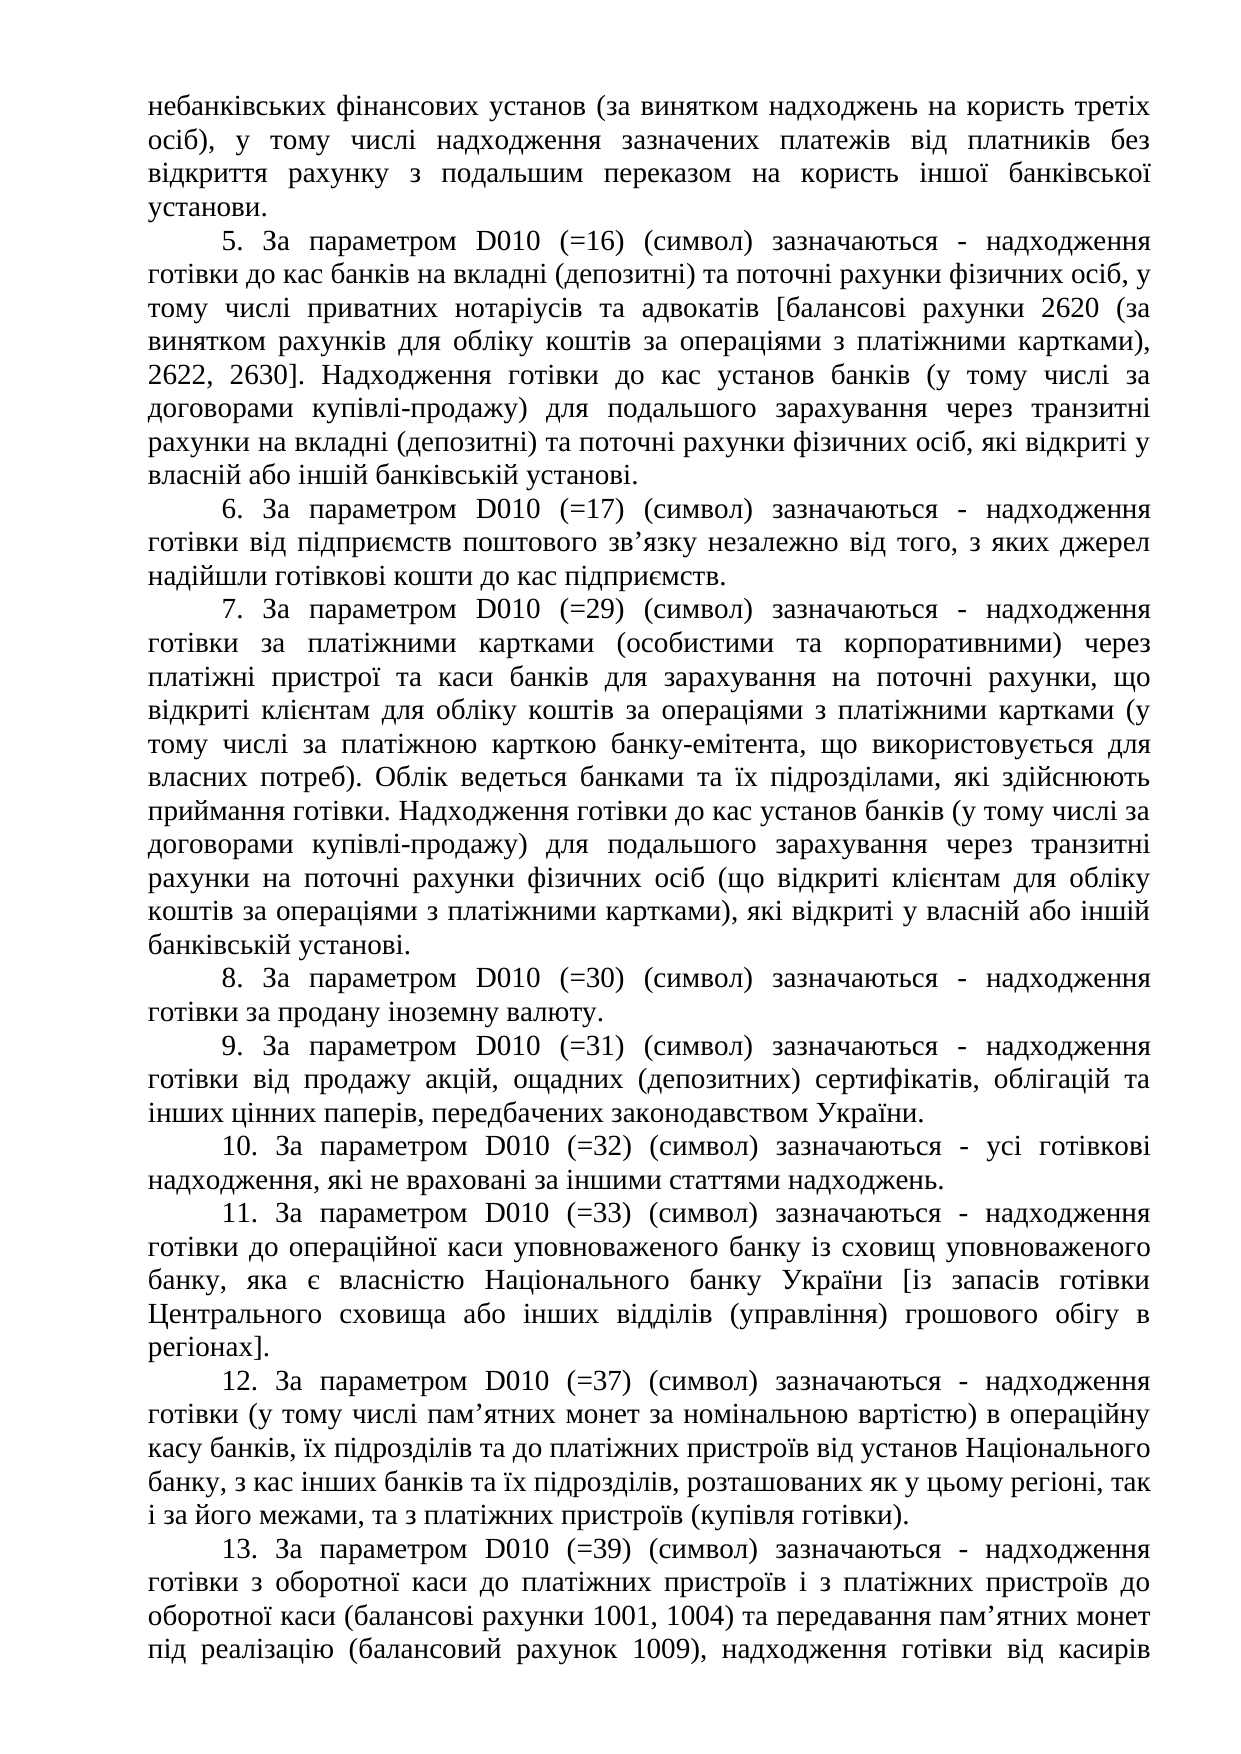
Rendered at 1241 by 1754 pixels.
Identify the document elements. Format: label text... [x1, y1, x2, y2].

text 9. За параметром D010 (=31) (символ) зазначаються - надходження готівки від продажу акцій, ощадних (депозитних) сертифікатів, облігацій та інших цінних паперів, передбачених законодавством України. [148, 1028, 1152, 1128]
text 5. За параметром D010 (=16) (символ) зазначаються - надходження готівки до кас банків на вкладні (депозитні) та поточні рахунки фізичних осіб, у тому числі приватних нотаріусів та адвокатів [балансові рахунки 2620 (за винятком рахунків для обліку коштів за операціями з платіжними картками), 2622, 2630]. Надходження готівки до кас установ банків (у тому числі за договорами купівлі-продажу) для подальшого зарахування через транзитні рахунки на вкладні (депозитні) та поточні рахунки фізичних осіб, які відкриті у власній або іншій банківській установі. [148, 223, 1152, 491]
text 11. За параметром D010 (=33) (символ) зазначаються - надходження готівки до операційної каси уповноваженого банку із сховищ уповноваженого банку, яка є власністю Національного банку України [із запасів готівки Центрального сховища або інших відділів (управління) грошового обігу в регіонах]. [148, 1195, 1152, 1363]
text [148, 88, 1152, 223]
text 7. За параметром D010 (=29) (символ) зазначаються - надходження готівки за платіжними картками (особистими та корпоративними) через платіжні пристрої та каси банків для зарахування на поточні рахунки, що відкриті клієнтам для обліку коштів за операціями з платіжними картками (у тому числі за платіжною карткою банку-емітента, що використовується для власних потреб). Облік ведеться банками та їх підрозділами, які здійснюють приймання готівки. Надходження готівки до кас установ банків (у тому числі за договорами купівлі-продажу) для подальшого зарахування через транзитні рахунки на поточні рахунки фізичних осіб (що відкриті клієнтам для обліку коштів за операціями з платіжними картками), які відкриті у власній або іншій банківській установі. [148, 592, 1152, 961]
text 8. За параметром D010 (=30) (символ) зазначаються - надходження готівки за продану іноземну валюту. [148, 961, 1152, 1028]
text 6. За параметром D010 (=17) (символ) зазначаються - надходження готівки від підприємств поштового зв’язку незалежно від того, з яких джерел надійшли готівкові кошти до кас підприємств. [148, 491, 1152, 592]
text 12. За параметром D010 (=37) (символ) зазначаються - надходження готівки (у тому числі пам’ятних монет за номінальною вартістю) в операційну касу банків, їх підрозділів та до платіжних пристроїв від установ Національного банку, з кас інших банків та їх підрозділів, розташованих як у цьому регіоні, так і за його межами, та з платіжних пристроїв (купівля готівки). [148, 1363, 1152, 1531]
text 10. За параметром D010 (=32) (символ) зазначаються - усі готівкові надходження, які не враховані за іншими статтями надходжень. [148, 1128, 1152, 1195]
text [148, 1531, 1152, 1665]
